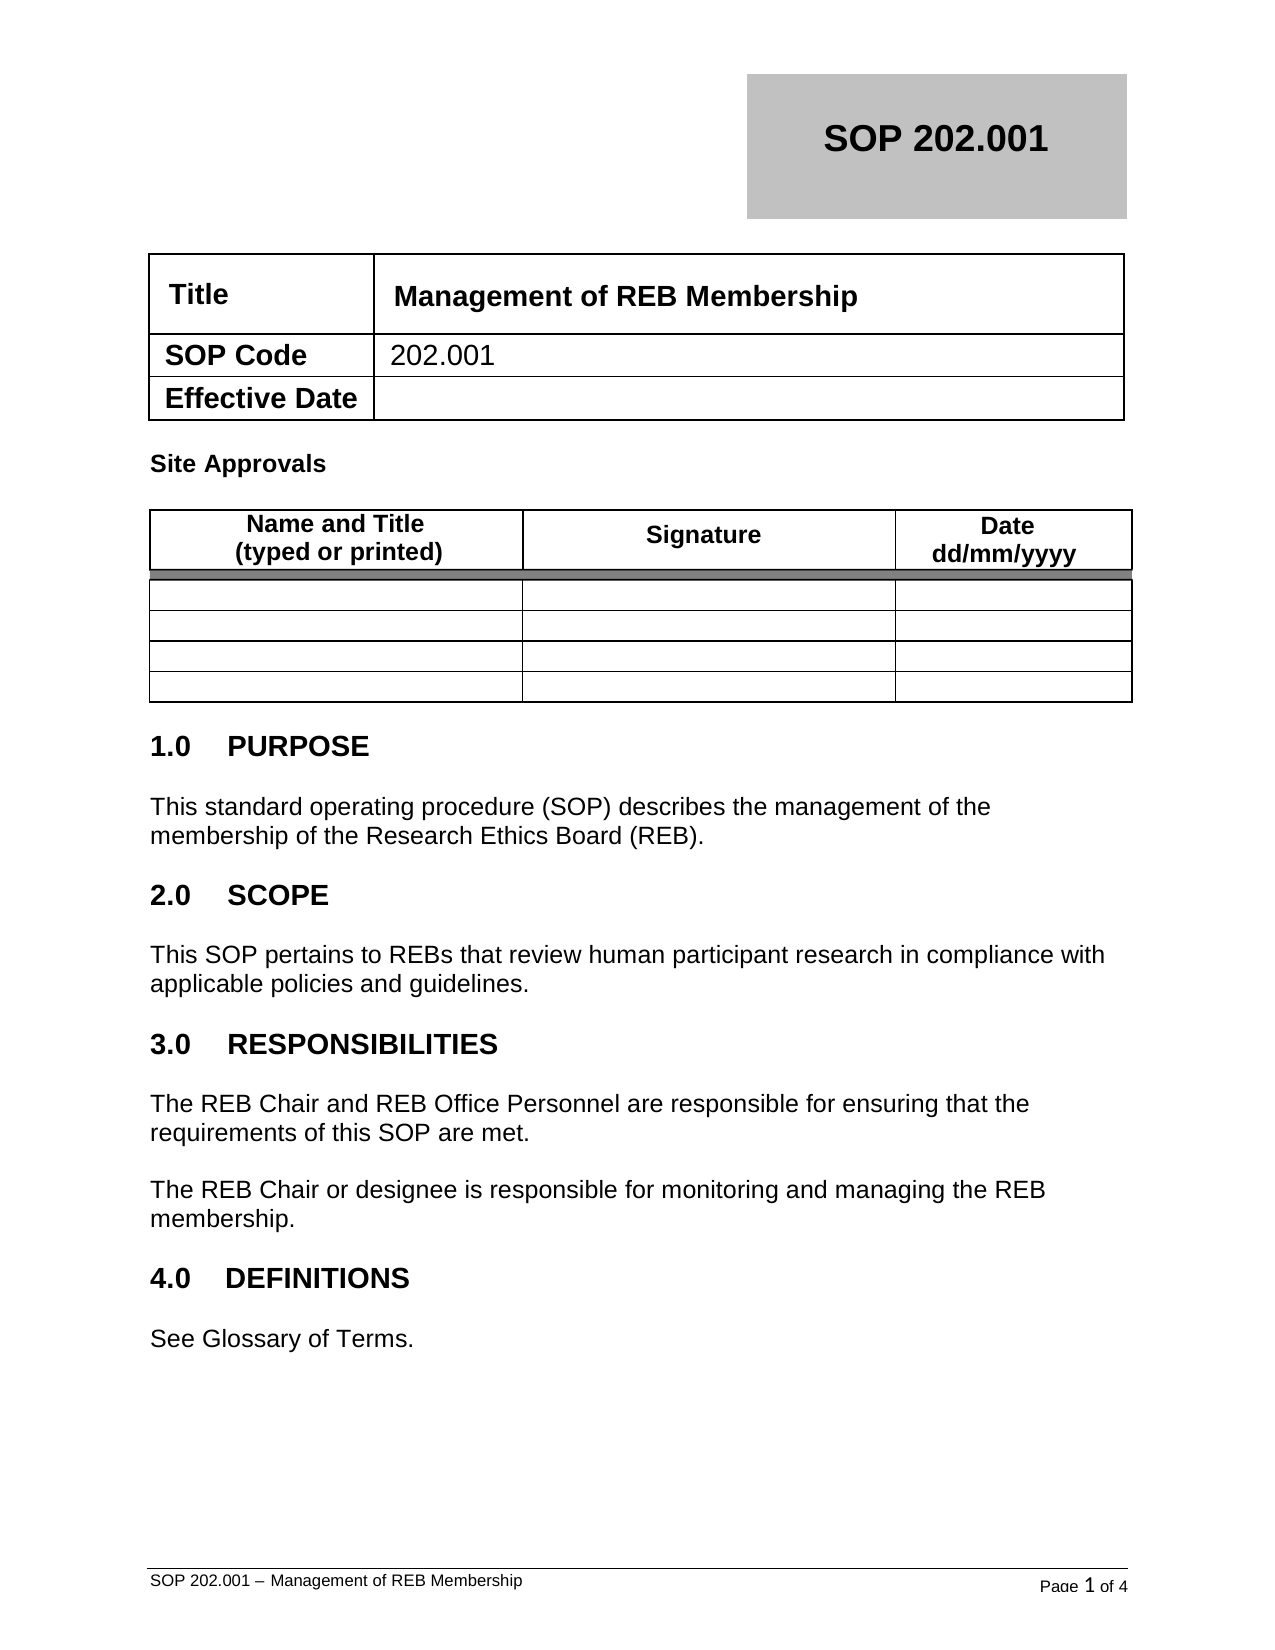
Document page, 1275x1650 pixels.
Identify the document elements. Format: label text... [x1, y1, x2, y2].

text 3.0 RESPONSIBILITIES [150, 1027, 1142, 1060]
text The REB Chair or designee is responsible for monitoring and managing the REB [150, 1175, 1142, 1204]
text Name and Title [246, 508, 765, 531]
text See Glossary of Terms. [150, 1324, 1142, 1352]
table_cell SOP Code [150, 335, 373, 376]
table_header Title [150, 255, 373, 333]
text 2.0 SCOPE [150, 878, 1142, 912]
text Site Approvals [150, 448, 1142, 477]
text 1.0 PURPOSE [150, 729, 1142, 763]
text membership. [150, 1204, 1142, 1233]
table_cell 202.001 [375, 335, 1123, 376]
text The REB Chair and REB Office Personnel are responsible for ensuring that the requirements of this SOP are met. [150, 1089, 1060, 1146]
table_cell [375, 377, 1123, 419]
text (typed or printed) Signature [235, 531, 773, 564]
table_cell Effective Date [150, 377, 373, 419]
text Date dd/mm/yyyy [932, 511, 1089, 568]
table_header Management of REB Membership [375, 255, 1123, 333]
text 4.0 DEFINITIONS [150, 1262, 1142, 1295]
text This standard operating procedure (SOP) describes the management of the membership of the Research Ethics Board (REB). [150, 792, 993, 849]
text This SOP pertains to REBs that review human participant research in compliance with applicable policies and guidelines. [150, 940, 1107, 998]
